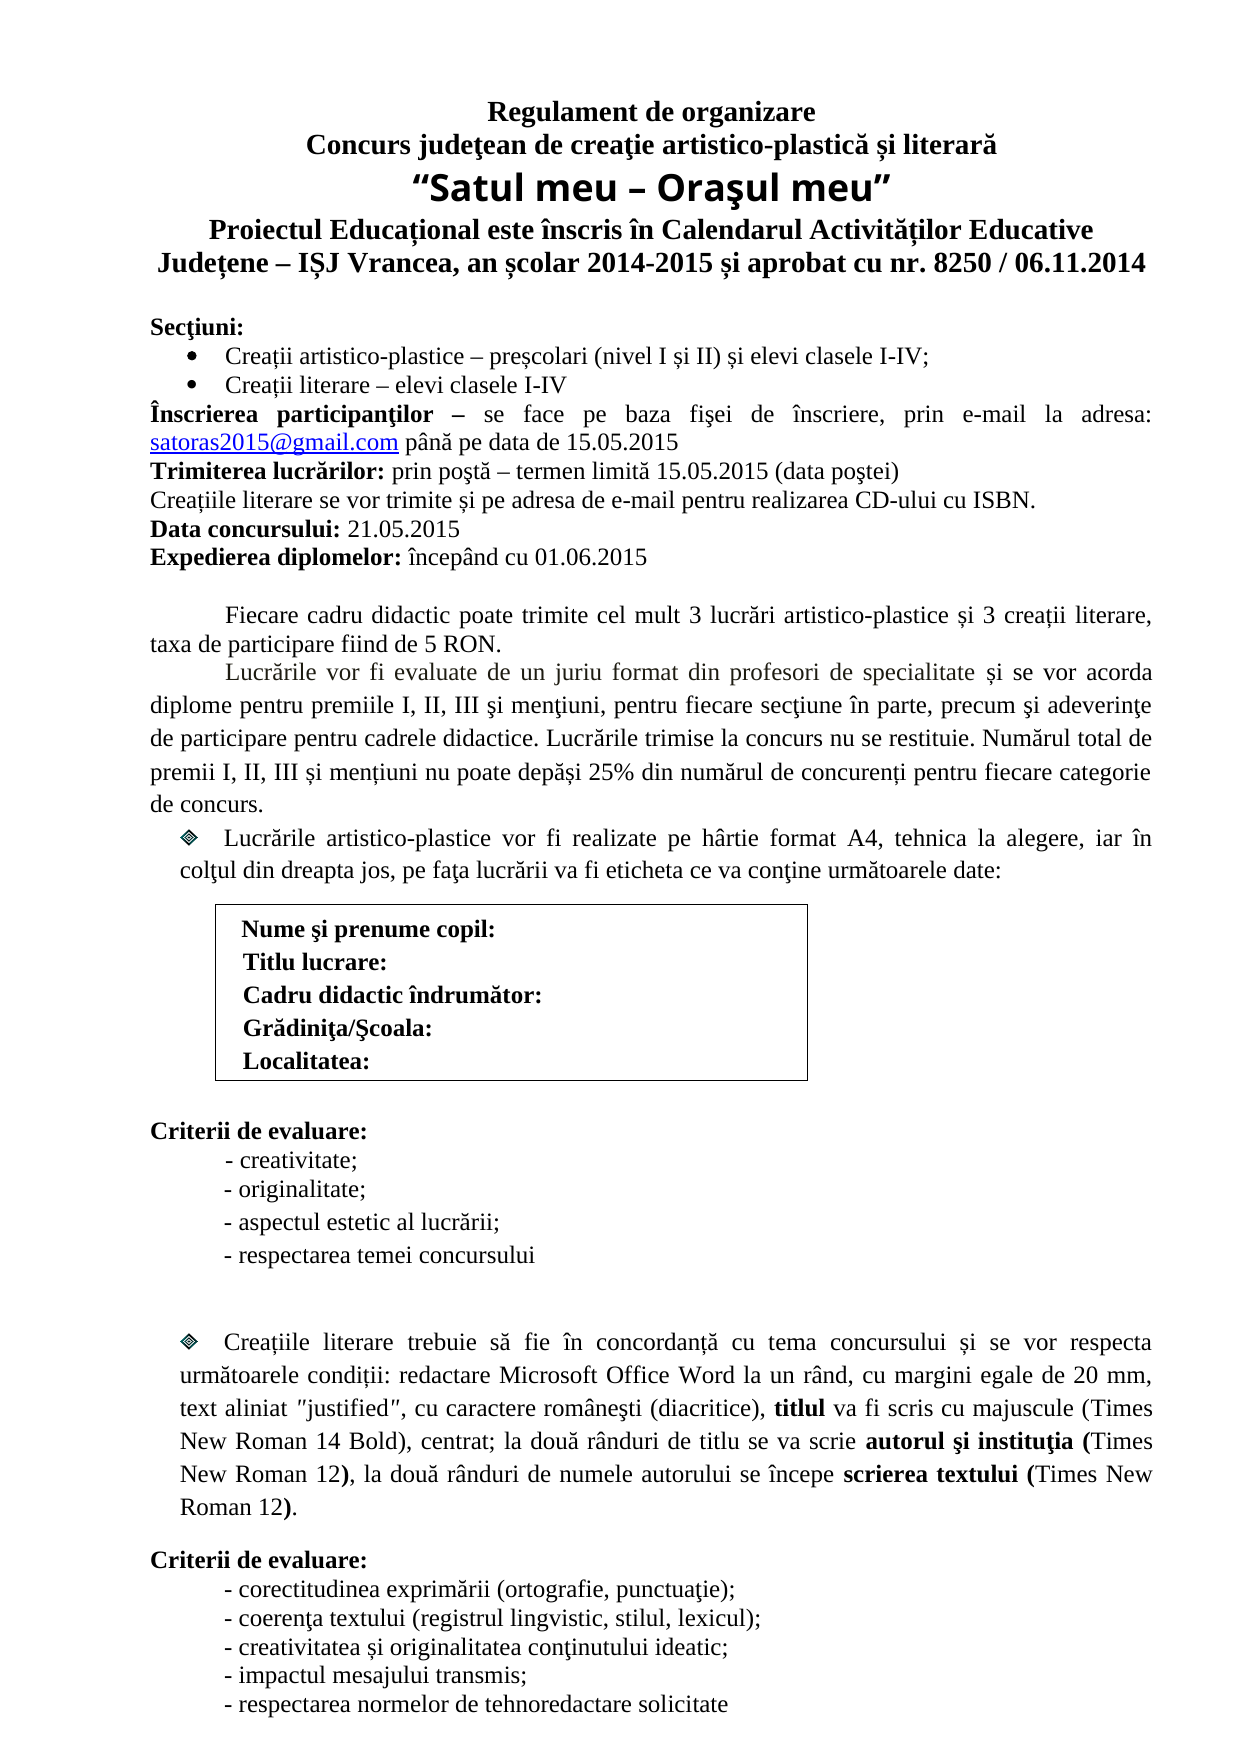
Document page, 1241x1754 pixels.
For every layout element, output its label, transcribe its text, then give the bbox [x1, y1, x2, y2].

text - originalitate; [150, 1174, 1153, 1202]
text Concurs judeţean de creaţie artistico-plastică și literară [150, 127, 1153, 161]
picture [180, 1333, 198, 1350]
list Creații artistico-plastice – preșcolari (nivel I și II) și elevi clasele I-IV; [187, 341, 1153, 370]
text Secţiuni: [150, 312, 1153, 341]
text - creativitatea și originalitatea conţinutului ideatic; [150, 1632, 1153, 1661]
text Expedierea diplomelor: începând cu 01.06.2015 [150, 542, 1153, 571]
text Lucrările vor fi evaluate de un juriu format din profesori de specialitate și se vor acorda diplome pentru premiile I, II, III şi menţiuni, pentru fiecare secţiune în parte, precum şi adeverinţe de participare pentru cadrele didactice. Lucrările trimise la concurs nu se restituie. Numărul total de premii I, II, III și mențiuni nu poate depăși 25% din numărul de concurenți pentru fiecare categorie de concurs. [150, 657, 1153, 818]
list Creații literare – elevi clasele I-IV [187, 370, 1153, 399]
text “Satul meu – Oraşul meu” [150, 161, 1153, 212]
list Creațiile literare trebuie să fie în concordanță cu tema concursului și se vor respecta următoarele condiții: redactare Microsoft Office Word la un rând, cu margini egale de 20 mm, text aliniat "justified", cu caractere româneşti (diacritice), titlul va fi scris cu majuscule (Times New Roman 14 Bold), centrat; la două rânduri de titlu se va scrie autorul şi instituţia (Times New Roman 12), la două rânduri de numele autorului se începe scrierea textului (Times New Roman 12). [179, 1327, 1153, 1521]
picture [180, 829, 198, 846]
text Criterii de evaluare: [150, 1116, 1153, 1145]
text - respectarea temei concursului [150, 1240, 1153, 1268]
text Fiecare cadru didactic poate trimite cel mult 3 lucrări artistico-plastice și 3 creații literare, taxa de participare fiind de 5 RON. [150, 600, 1153, 657]
text - creativitate; [150, 1145, 1153, 1174]
text Proiectul Educațional este înscris în Calendarul Activităților Educative Județene – IȘJ Vrancea, an școlar 2014-2015 și aprobat cu nr. 8250 / 06.11.2014 [150, 212, 1153, 279]
text Înscrierea participanţilor – se face pe baza fişei de înscriere, prin e-mail la adresa: satoras2015@gmail.com până pe data de 15.05.2015 [150, 399, 1153, 456]
text - aspectul estetic al lucrării; [150, 1207, 1153, 1236]
text - impactul mesajului transmis; [150, 1661, 1153, 1689]
text Data concursului: 21.05.2015 [150, 514, 1153, 542]
text Trimiterea lucrărilor: prin poştă – termen limită 15.05.2015 (data poştei) [150, 456, 1153, 485]
text - corectitudinea exprimării (ortografie, punctuaţie); [150, 1574, 1153, 1603]
list Lucrările artistico-plastice vor fi realizate pe hârtie format A4, tehnica la alegere, iar în colţul din dreapta jos, pe faţa lucrării va fi eticheta ce va conţine următoarele date: [179, 823, 1153, 884]
text Creațiile literare se vor trimite și pe adresa de e-mail pentru realizarea CD-ului cu ISBN. [150, 485, 1153, 514]
text Regulament de organizare [150, 94, 1153, 127]
text - coerenţa textului (registrul lingvistic, stilul, lexicul); [150, 1603, 1153, 1632]
text - respectarea normelor de tehnoredactare solicitate [150, 1689, 1153, 1718]
text Criterii de evaluare: [150, 1546, 1153, 1574]
